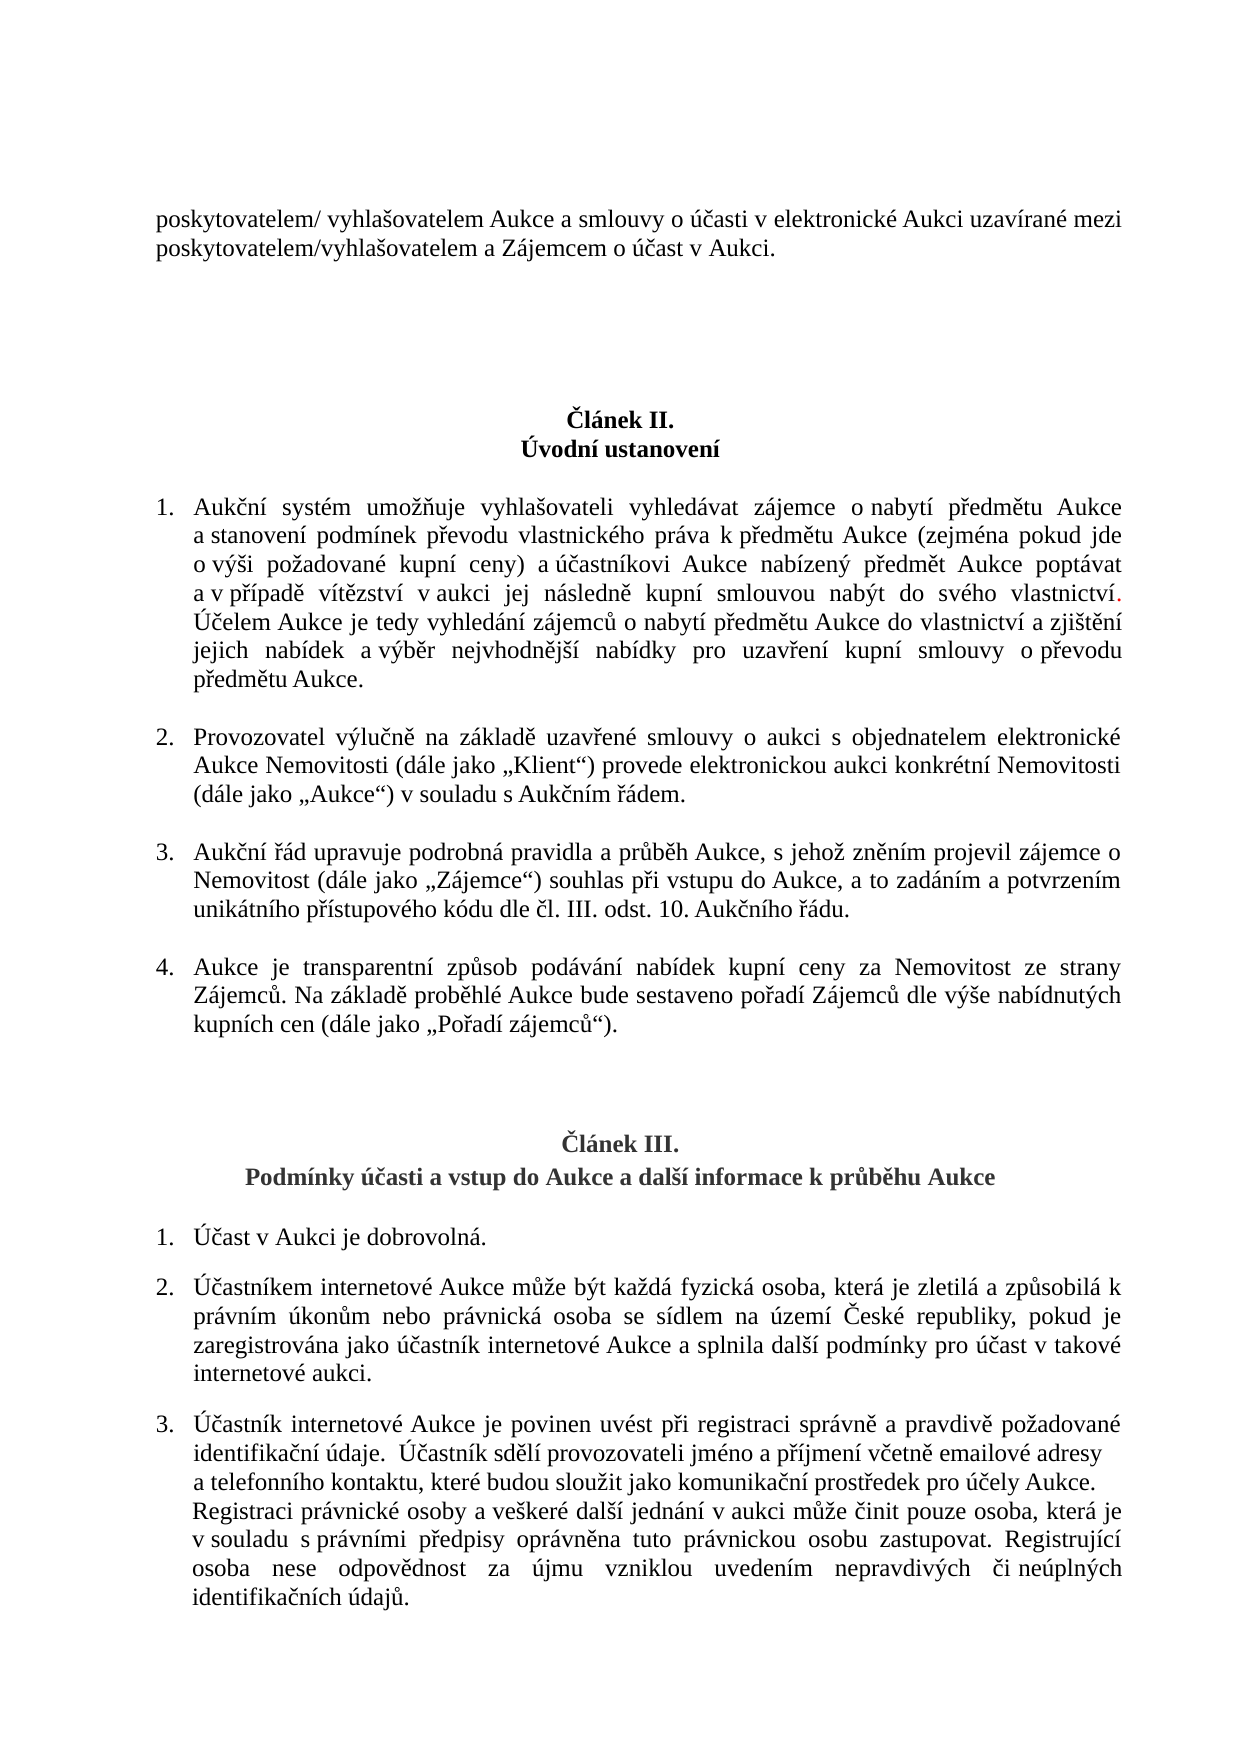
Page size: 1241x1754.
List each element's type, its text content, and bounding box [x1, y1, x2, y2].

list Účastníkem internetové Aukce může být každá fyzická osoba, která je zletilá a způsobilá k právním úkonům nebo právnická osoba se sídlem na území České republiky, pokud je zaregistrována jako účastník internetové Aukce a splnila další podmínky pro účast v takové internetové aukci. [156, 1272, 1122, 1387]
text Článek II. [118, 406, 1122, 434]
list Aukce je transparentní způsob podávání nabídek kupní ceny za Nemovitost ze strany Zájemců. Na základě proběhlé Aukce bude sestaveno pořadí Zájemců dle výše nabídnutých kupních cen (dále jako „Pořadí zájemců“). [156, 952, 1122, 1038]
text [156, 204, 1122, 262]
list Účast v Aukci je dobrovolná. [156, 1228, 1122, 1250]
text Úvodní ustanovení [118, 434, 1122, 463]
list Aukční řád upravuje podrobná pravidla a průběh Aukce, s jehož zněním projevil zájemce o Nemovitost (dále jako „Zájemce“) souhlas při vstupu do Aukce, a to zadáním a potvrzením unikátního přístupového kódu dle čl. III. odst. 10. Aukčního řádu. [156, 837, 1122, 923]
list Aukční systém umožňuje vyhlašovateli vyhledávat zájemce o nabytí předmětu Aukce a stanovení podmínek převodu vlastnického práva k předmětu Aukce (zejména pokud jde o výši požadované kupní ceny) a účastníkovi Aukce nabízený předmět Aukce poptávat a v případě vítězství v aukci jej následně kupní smlouvou nabýt do svého vlastnictví. Účelem Aukce je tedy vyhledání zájemců o nabytí předmětu Aukce do vlastnictví a zjištění jejich nabídek a výběr nejvhodnější nabídky pro uzavření kupní smlouvy o převodu předmětu Aukce. [156, 492, 1122, 693]
text Registraci právnické osoby a veškeré další jednání v aukci může činit pouze osoba, která je v souladu s právními předpisy oprávněna tuto právnickou osobu zastupovat. Registrující osoba nese odpovědnost za újmu vzniklou uvedením nepravdivých či neúplných identifikačních údajů. [192, 1496, 1122, 1611]
text Článek III. [118, 1129, 1122, 1157]
list Účastník internetové Aukce je povinen uvést při registraci správně a pravdivě požadované identifikační údaje. Účastník sdělí provozovateli jméno a příjmení včetně emailové adresy [156, 1409, 1122, 1467]
text Podmínky účasti a vstup do Aukce a další informace k průběhu Aukce [118, 1162, 1122, 1190]
list a telefonního kontaktu, které budou sloužit jako komunikační prostředek pro účely Aukce. [193, 1467, 1122, 1496]
list Provozovatel výlučně na základě uzavřené smlouvy o aukci s objednatelem elektronické Aukce Nemovitosti (dále jako „Klient“) provede elektronickou aukci konkrétní Nemovitosti (dále jako „Aukce“) v souladu s Aukčním řádem. [156, 722, 1122, 808]
